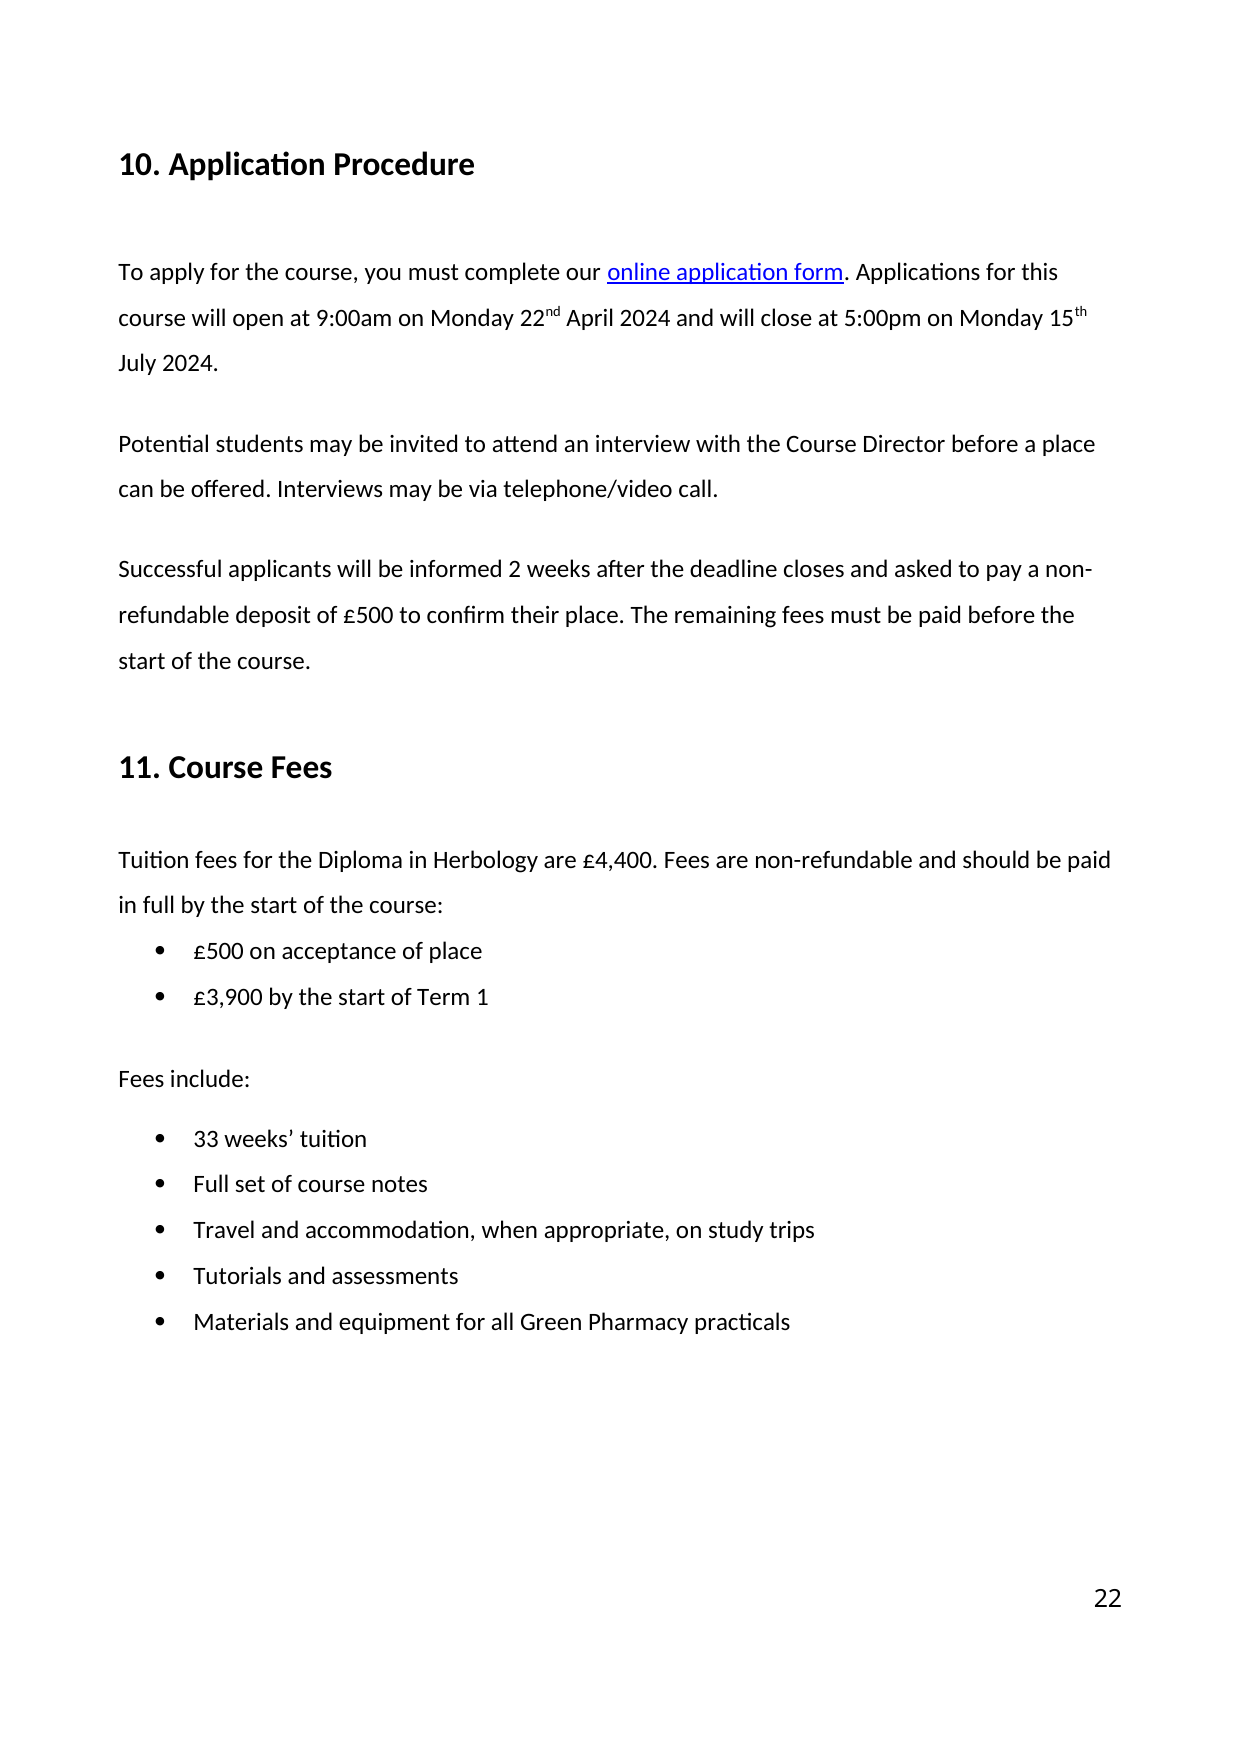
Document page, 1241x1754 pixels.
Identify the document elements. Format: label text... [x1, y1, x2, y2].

subtitle Fees include: [118, 1063, 1122, 1094]
subtitle 11. Course Fees [118, 746, 1122, 787]
list £500 on acceptance of place [156, 935, 1122, 966]
subtitle 10. Application Procedure [118, 143, 1122, 184]
text Potential students may be invited to attend an interview with the Course Director before a place can be offered. Interviews may be via telephone/video call. [118, 428, 1122, 504]
text To apply for the course, you must complete our online application form. Applications for this course will open at 9:00am on Monday 22nd April 2024 and will close at 5:00pm on Monday 15th July 2024. [118, 256, 1122, 378]
list Tutorials and assessments [156, 1260, 1122, 1290]
list Materials and equipment for all Green Pharmacy practicals [156, 1306, 1122, 1336]
text Tuition fees for the Diploma in Herbology are £4,400. Fees are non-refundable and should be paid in full by the start of the course: [118, 844, 1122, 920]
list 33 weeks’ tuition [156, 1123, 1122, 1153]
list Travel and accommodation, when appropriate, on study trips [156, 1214, 1122, 1245]
list £3,900 by the start of Term 1 [156, 981, 1122, 1012]
text Successful applicants will be informed 2 weeks after the deadline closes and asked to pay a non-refundable deposit of £500 to confirm their place. The remaining fees must be paid before the start of the course. [118, 553, 1122, 676]
list Full set of course notes [156, 1168, 1122, 1199]
